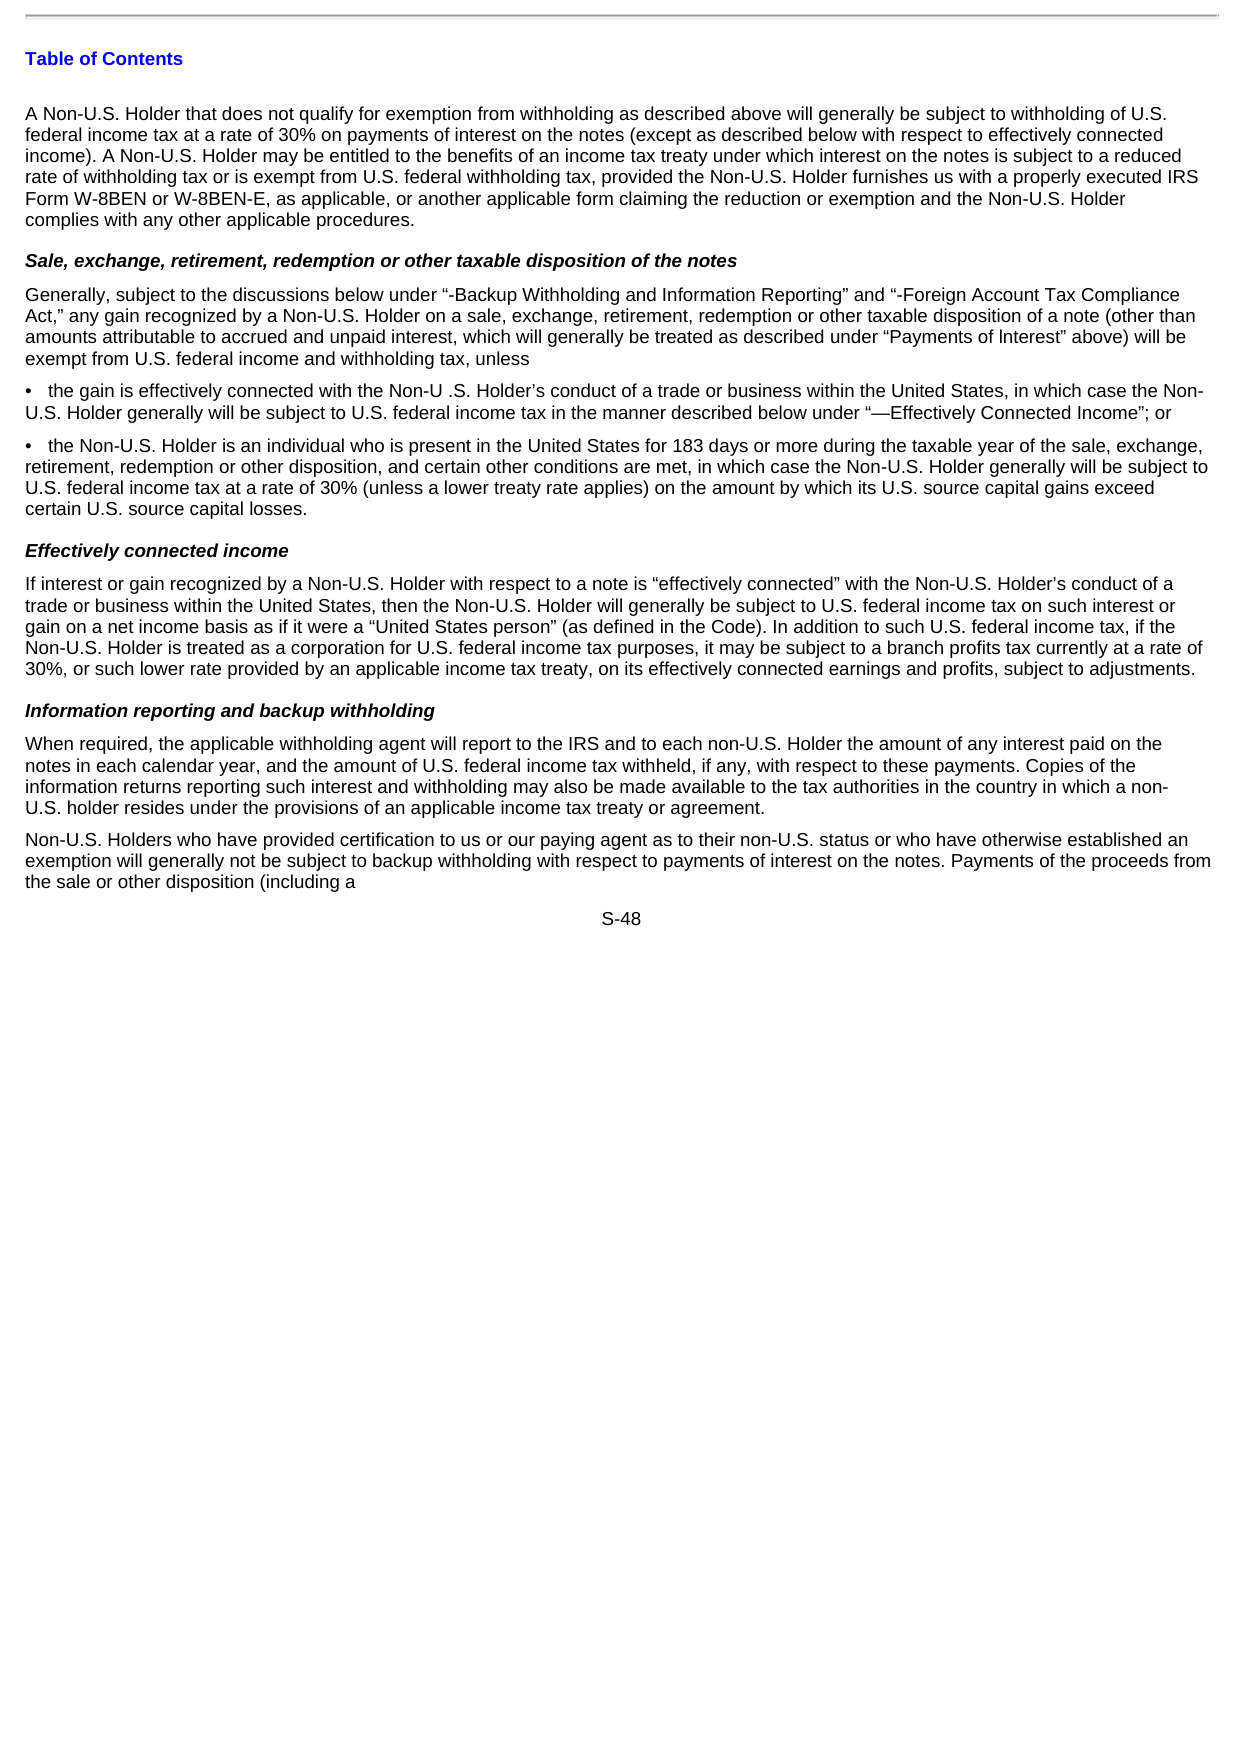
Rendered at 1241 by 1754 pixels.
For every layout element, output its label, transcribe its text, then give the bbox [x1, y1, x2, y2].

text Table of Contents [25, 48, 1215, 69]
picture [23, 14, 1220, 21]
text Generally, subject to the discussions below under “-Backup Withholding and Information Reporting” and “-Foreign Account Tax Compliance Act,” any gain recognized by a Non-U.S. Holder on a sale, exchange, retirement, redemption or other taxable disposition of a note (other than amounts attributable to accrued and unpaid interest, which will generally be treated as described under “Payments of lnterest” above) will be exempt from U.S. federal income and withholding tax, unless [25, 284, 1201, 369]
text When required, the applicable withholding agent will report to the IRS and to each non-U.S. Holder the amount of any interest paid on the notes in each calendar year, and the amount of U.S. federal income tax withheld, if any, with respect to these payments. Copies of the information returns reporting such interest and withholding may also be made available to the tax authorities in the country in which a non-U.S. holder resides under the provisions of an applicable income tax treaty or agreement. [25, 734, 1205, 818]
text A Non-U.S. Holder that does not qualify for exemption from withholding as described above will generally be subject to withholding of U.S. federal income tax at a rate of 30% on payments of interest on the notes (except as described below with respect to effectively connected income). A Non-U.S. Holder may be entitled to the benefits of an income tax treaty under which interest on the notes is subject to a reduced rate of withholding tax or is exempt from U.S. federal withholding tax, provided the Non-U.S. Holder furnishes us with a properly executed IRS Form W-8BEN or W-8BEN-E, as applicable, or another applicable form claiming the reduction or exemption and the Non-U.S. Holder complies with any other applicable procedures. [25, 103, 1201, 230]
list the Non-U.S. Holder is an individual who is present in the United States for 183 days or more during the taxable year of the sale, exchange, retirement, redemption or other disposition, and certain other conditions are met, in which case the Non-U.S. Holder generally will be subject to U.S. federal income tax at a rate of 30% (unless a lower treaty rate applies) on the amount by which its U.S. source capital gains exceed certain U.S. source capital losses. [25, 435, 1215, 520]
list the gain is effectively connected with the Non-U .S. Holder’s conduct of a trade or business within the United States, in which case the Non-U.S. Holder generally will be subject to U.S. federal income tax in the manner described below under “—Effectively Connected Income”; or [25, 381, 1215, 423]
text S-48 [25, 908, 1217, 929]
text Non-U.S. Holders who have provided certification to us or our paying agent as to their non-U.S. status or who have otherwise established an exemption will generally not be subject to backup withholding with respect to payments of interest on the notes. Payments of the proceeds from the sale or other disposition (including a [25, 829, 1213, 893]
text If interest or gain recognized by a Non-U.S. Holder with respect to a note is “effectively connected” with the Non-U.S. Holder’s conduct of a trade or business within the United States, then the Non-U.S. Holder will generally be subject to U.S. federal income tax on such interest or gain on a net income basis as if it were a “United States person” (as defined in the Code). In addition to such U.S. federal income tax, if the Non-U.S. Holder is treated as a corporation for U.S. federal income tax purposes, it may be subject to a branch profits tax currently at a rate of 30%, or such lower rate provided by an applicable income tax treaty, on its effectively connected earnings and profits, subject to adjustments. [25, 574, 1215, 679]
text Sale, exchange, retirement, redemption or other taxable disposition of the notes [25, 250, 1215, 272]
text Information reporting and backup withholding [25, 699, 1215, 721]
text Effectively connected income [25, 539, 1215, 561]
